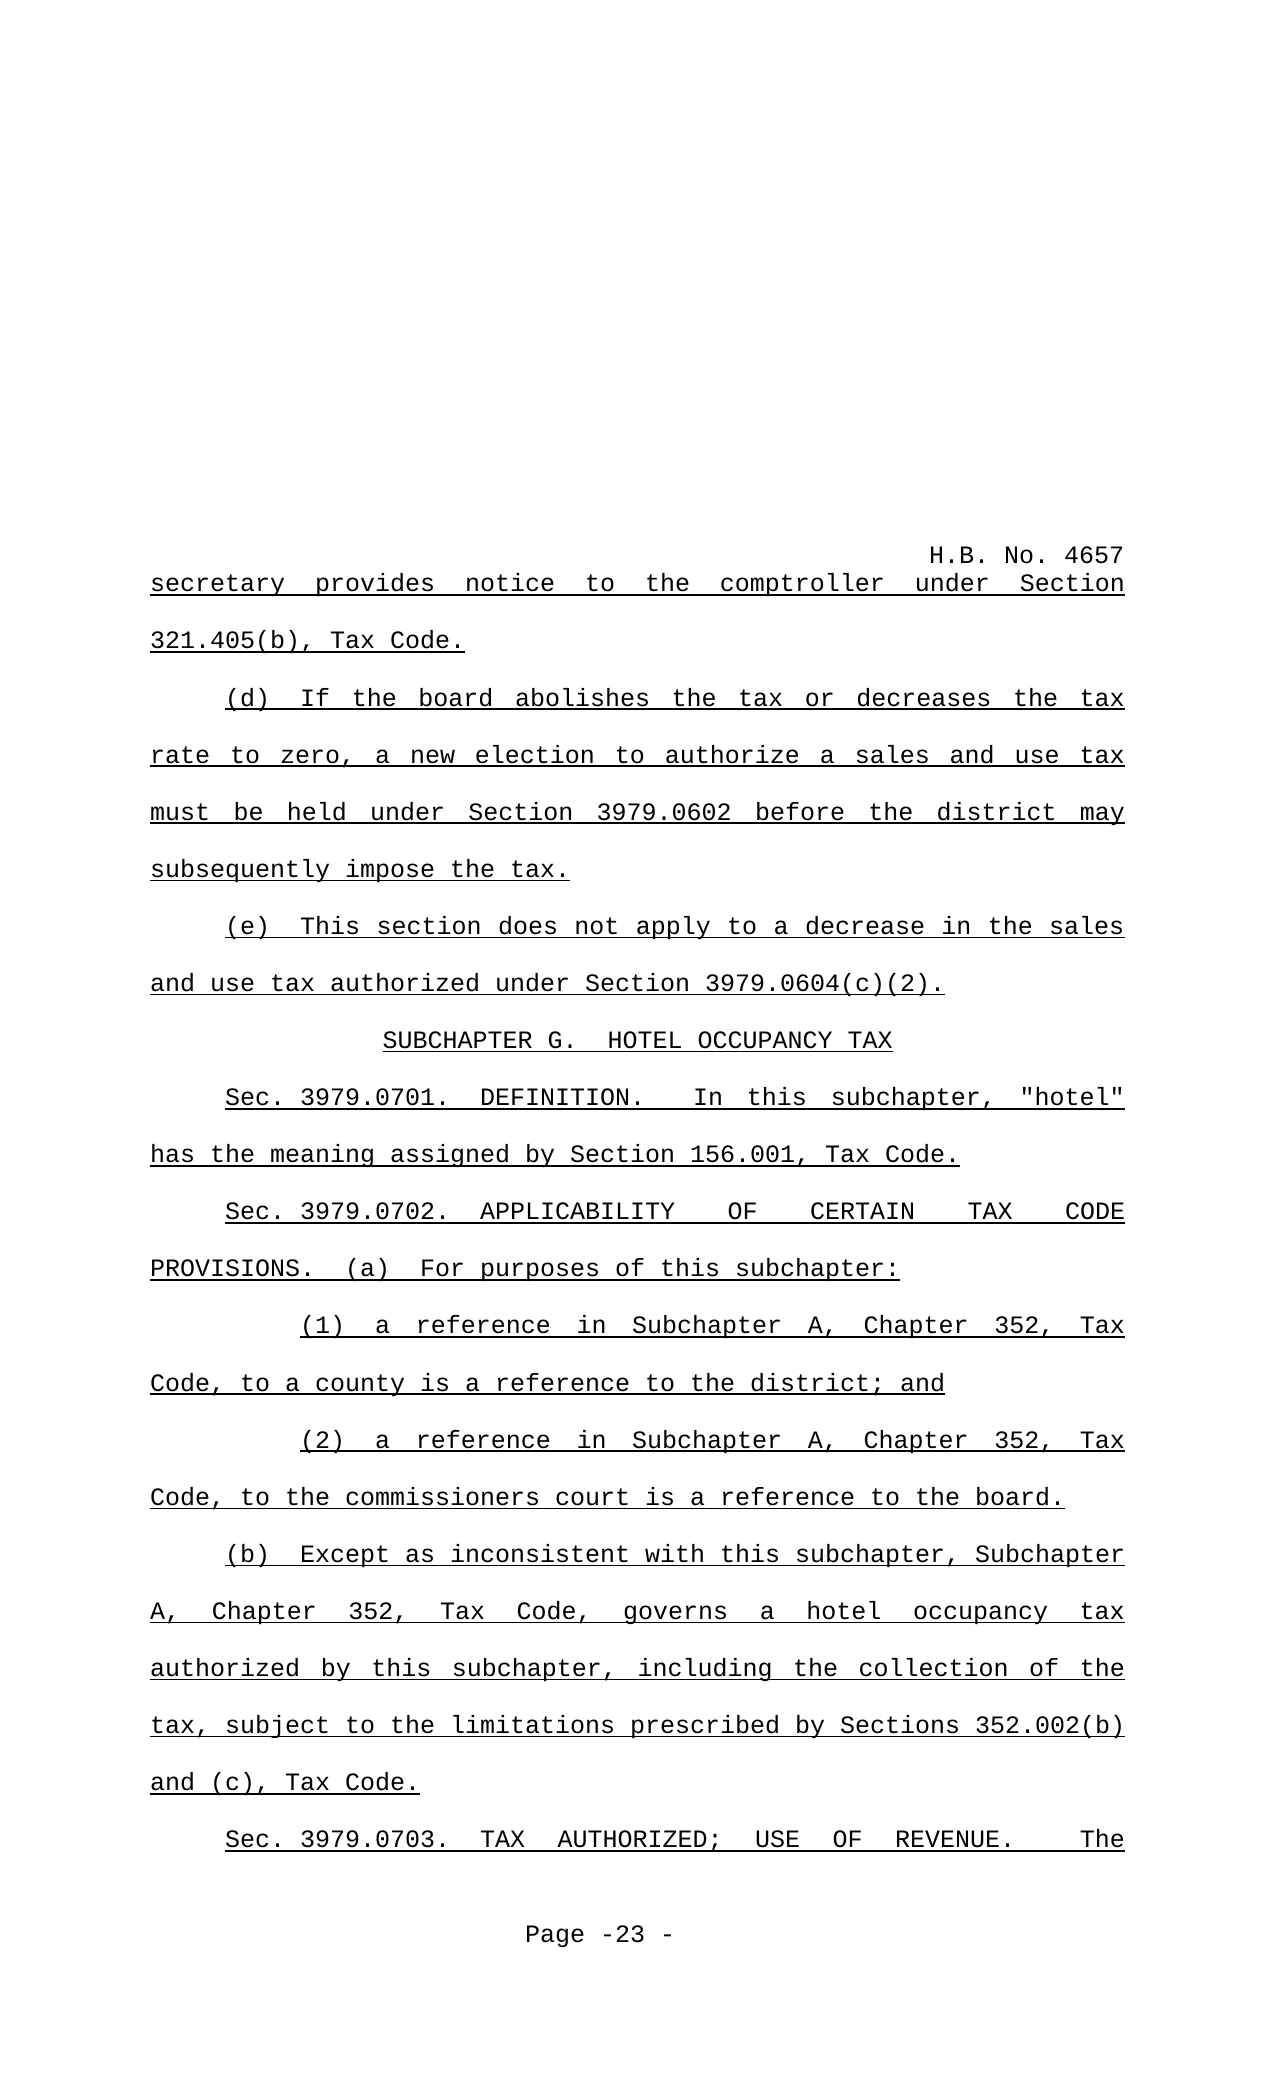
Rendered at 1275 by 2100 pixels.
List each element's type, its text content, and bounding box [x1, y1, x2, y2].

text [150, 1827, 1125, 1855]
text SUBCHAPTER G. HOTEL OCCUPANCY TAX [150, 1027, 1125, 1056]
text (b) Except as inconsistent with this subchapter, Subchapter A, Chapter 352, Tax Code, governs a hotel occupancy tax authorized by this subchapter, including the collection of the tax, subject to the limitations prescribed by Sections 352.002(b) and (c), Tax Code. [150, 1680, 1125, 1736]
text (e) This section does not apply to a decrease in the sales and use tax authorized under Section 3979.0604(c)(2). [150, 913, 1125, 999]
text (b) Except as inconsistent with this subchapter, Subchapter A, Chapter 352, Tax Code, governs a hotel occupancy tax authorized by this subchapter, including the collection of the tax, subject to the limitations prescribed by Sections 352.002(b) and (c), Tax Code. [150, 1623, 1125, 1679]
text Sec. 3979.0701. DEFINITION. In this subchapter, "hotel" has the meaning assigned by Section 156.001, Tax Code. [150, 1084, 1125, 1170]
text (2) a reference in Subchapter A, Chapter 352, Tax Code, to the commissioners court is a reference to the board. [150, 1427, 1125, 1513]
text (d) If the board abolishes the tax or decreases the tax rate to zero, a new election to authorize a sales and use tax must be held under Section 3979.0602 before the district may subsequently impose the tax. [150, 685, 1125, 765]
text (d) If the board abolishes the tax or decreases the tax rate to zero, a new election to authorize a sales and use tax must be held under Section 3979.0602 before the district may subsequently impose the tax. [150, 824, 1125, 885]
text Sec. 3979.0702. APPLICABILITY OF CERTAIN TAX CODE PROVISIONS. (a) For purposes of this subchapter: [150, 1199, 1125, 1284]
text (b) Except as inconsistent with this subchapter, Subchapter A, Chapter 352, Tax Code, governs a hotel occupancy tax authorized by this subchapter, including the collection of the tax, subject to the limitations prescribed by Sections 352.002(b) and (c), Tax Code. [150, 1541, 1125, 1622]
text (b) Except as inconsistent with this subchapter, Subchapter A, Chapter 352, Tax Code, governs a hotel occupancy tax authorized by this subchapter, including the collection of the tax, subject to the limitations prescribed by Sections 352.002(b) and (c), Tax Code. [150, 1737, 1125, 1798]
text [150, 571, 1125, 594]
text (d) If the board abolishes the tax or decreases the tax rate to zero, a new election to authorize a sales and use tax must be held under Section 3979.0602 before the district may subsequently impose the tax. [150, 767, 1125, 822]
text (1) a reference in Subchapter A, Chapter 352, Tax Code, to a county is a reference to the district; and [150, 1313, 1125, 1398]
